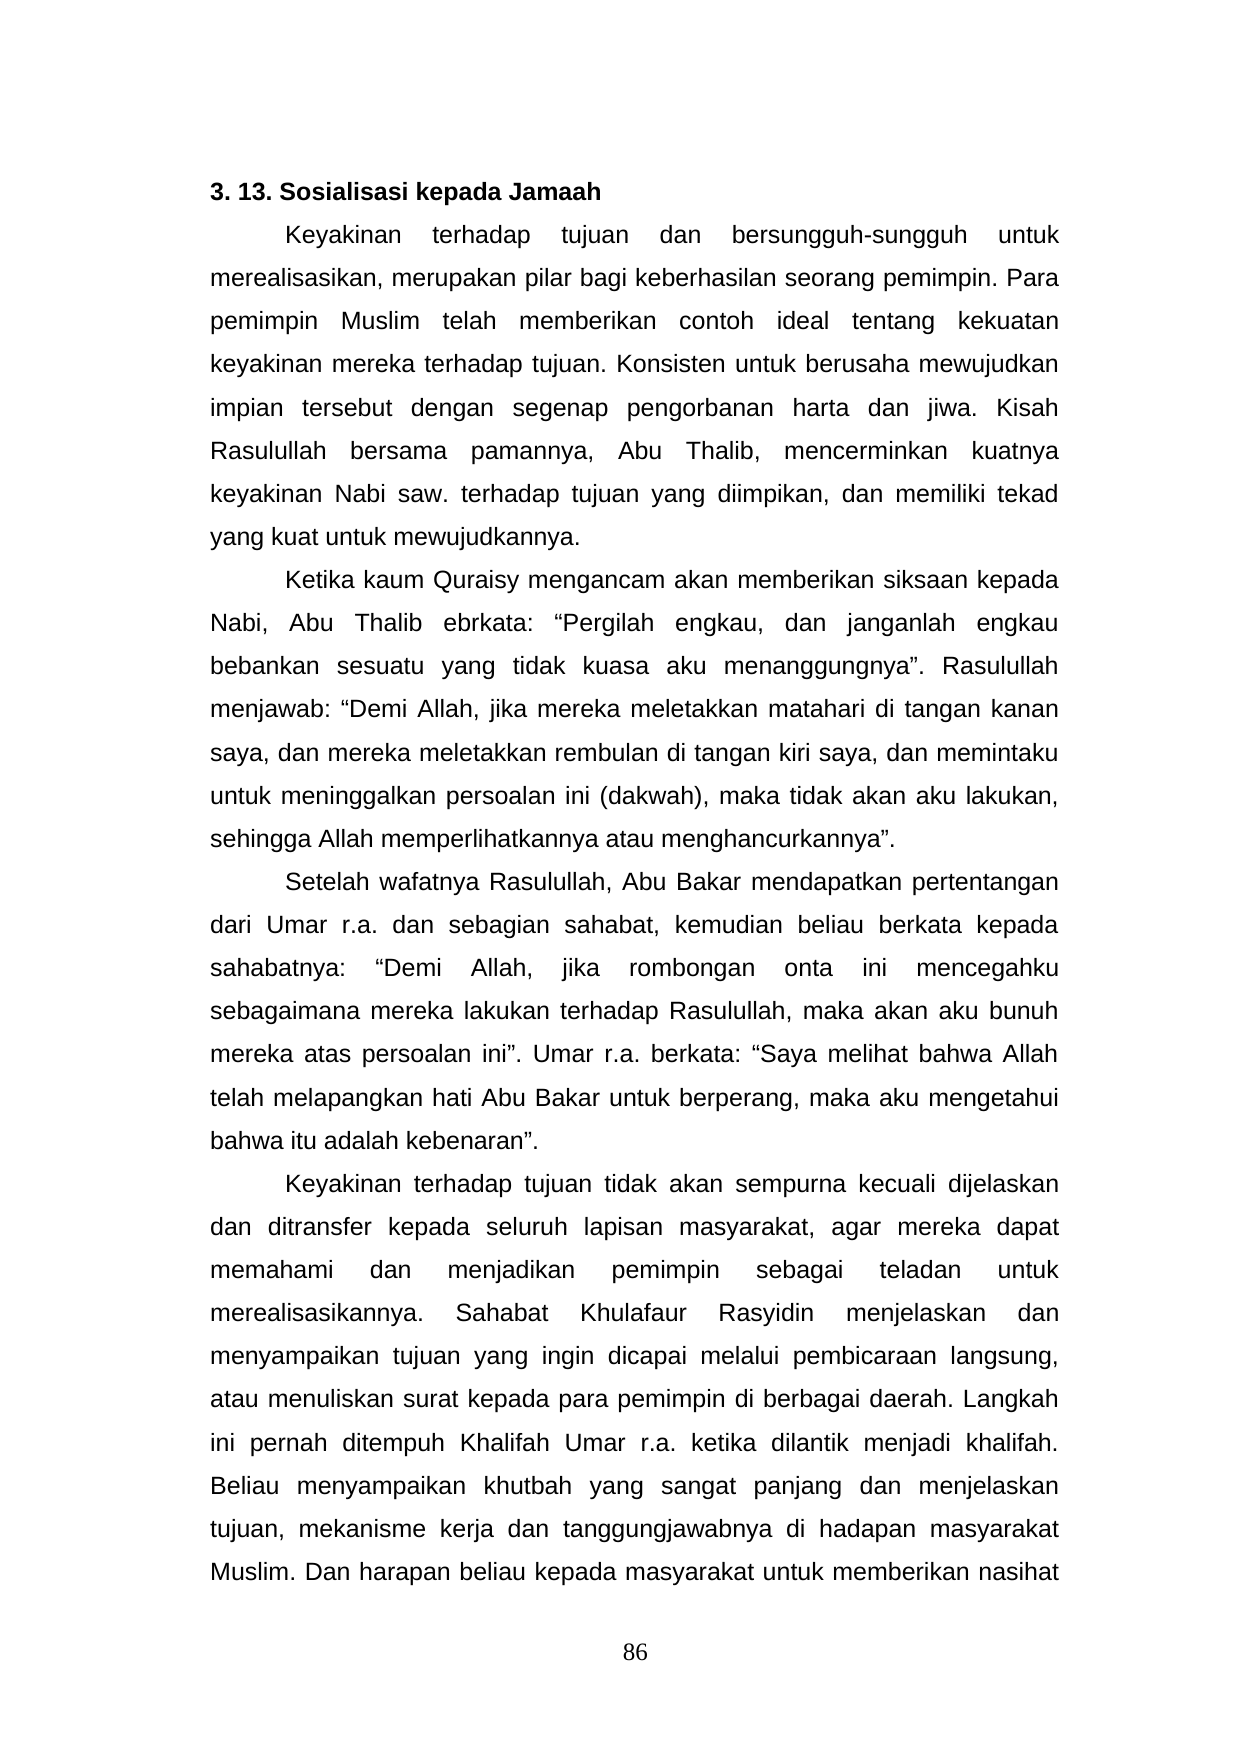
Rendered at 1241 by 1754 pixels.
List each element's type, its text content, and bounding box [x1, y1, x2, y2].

text 3. 13. Sosialisasi kepada Jamaah [210, 306, 1060, 335]
text Setelah wafatnya Rasulullah, Abu Bakar mendapatkan pertentangan dari Umar r.a. dan sebagian sahabat, kemudian beliau berkata kepada sahabatnya: “Demi Allah, jika rombongan onta ini mencegahku sebagaimana mereka lakukan terhadap Rasulullah, maka akan aku bunuh mereka atas persoalan ini”. Umar r.a. berkata: “Saya melihat bahwa Allah telah melapangkan hati Abu Bakar untuk berperang, maka aku mengetahui bahwa itu adalah kebenaran”. [210, 996, 1060, 1284]
text Keyakinan terhadap tujuan dan bersungguh-sungguh untuk merealisasikan, merupakan pilar bagi keberhasilan seorang pemimpin. Para pemimpin Muslim telah memberikan contoh ideal tentang kekuatan keyakinan mereka terhadap tujuan. Konsisten untuk berusaha mewujudkan impian tersebut dengan segenap pengorbanan harta dan jiwa. Kisah Rasulullah bersama pamannya, Abu Thalib, mencerminkan kuatnya keyakinan Nabi saw. terhadap tujuan yang diimpikan, dan memiliki tekad yang kuat untuk mewujudkannya. [210, 349, 1060, 680]
text Ketika kaum Quraisy mengancam akan memberikan siksaan kepada Nabi, Abu Thalib ebrkata: “Pergilah engkau, dan janganlah engkau bebankan sesuatu yang tidak kuasa aku menanggungnya”. Rasulullah menjawab: “Demi Allah, jika mereka meletakkan matahari di tangan kanan saya, dan mereka meletakkan rembulan di tangan kiri saya, dan memintaku untuk meninggalkan persoalan ini (dakwah), maka tidak akan aku lakukan, sehingga Allah memperlihatkannya atau menghancurkannya”. [210, 694, 1060, 982]
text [210, 1298, 1060, 1586]
